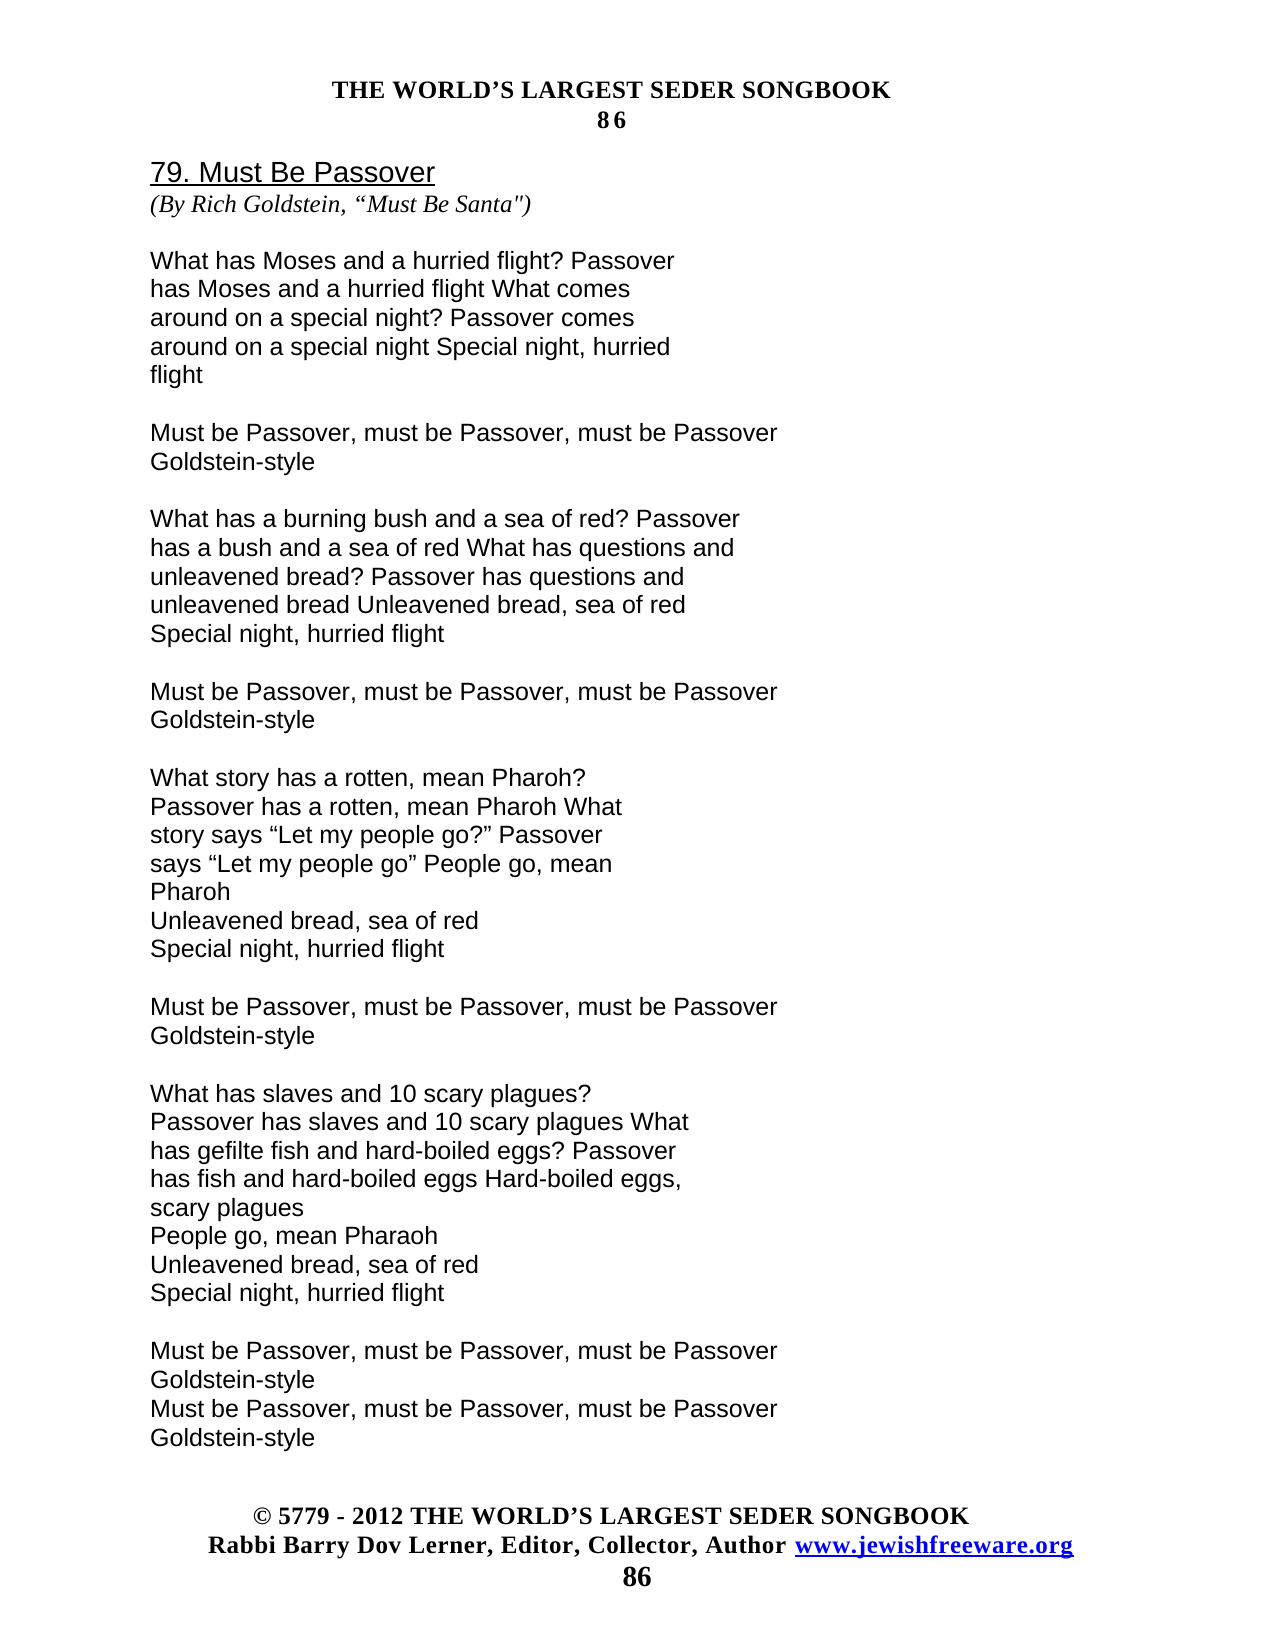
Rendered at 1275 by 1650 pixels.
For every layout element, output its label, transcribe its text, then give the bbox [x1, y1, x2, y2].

text Must be Passover, must be Passover, must be Passover Goldstein-style [150, 1395, 780, 1452]
text What story has a rotten, mean Pharoh? Passover has a rotten, mean Pharoh What story says “Let my people go?” Passover says “Let my people go” People go, mean Pharoh [150, 764, 623, 906]
text Rabbi Barry Dov Lerner, Editor, Collector, Author www.jewishfreeware.org [150, 1530, 1073, 1559]
text Special night, hurried flight [150, 1279, 1073, 1307]
text Must be Passover, must be Passover, must be Passover Goldstein-style [150, 418, 780, 476]
text Must be Passover, must be Passover, must be Passover Goldstein-style [150, 993, 780, 1050]
text 86 [150, 104, 1073, 134]
text What has slaves and 10 scary plagues? [150, 1079, 1073, 1108]
text Must be Passover, must be Passover, must be Passover Goldstein-style [150, 677, 780, 734]
text © 5779 - 2012 THE WORLD’S LARGEST SEDER SONGBOOK [150, 1500, 1073, 1530]
text 79. Must Be Passover [150, 156, 1073, 189]
text What has Moses and a hurried flight? Passover has Moses and a hurried flight What comes around on a special night? Passover comes around on a special night Special night, hurried flight [150, 246, 675, 389]
text What has a burning bush and a sea of red? Passover has a bush and a sea of red What has questions and unleavened bread? Passover has questions and unleavened bread Unleavened bread, sea of red Special night, hurried flight [150, 505, 743, 648]
text People go, mean Pharaoh [150, 1222, 1073, 1250]
text THE WORLD’S LARGEST SEDER SONGBOOK [150, 74, 1073, 104]
text (By Rich Goldstein, “Must Be Santa") [150, 190, 1073, 219]
text Passover has slaves and 10 scary plagues What has gefilte fish and hard-boiled eggs? Passover has fish and hard-boiled eggs Hard-boiled eggs, scary plagues [150, 1108, 690, 1222]
text Must be Passover, must be Passover, must be Passover Goldstein-style [150, 1337, 780, 1394]
text 86 [622, 1560, 1073, 1593]
text Unleavened bread, sea of red [150, 1251, 1073, 1279]
text Unleavened bread, sea of red [150, 907, 1073, 935]
text Special night, hurried flight [150, 935, 1073, 963]
